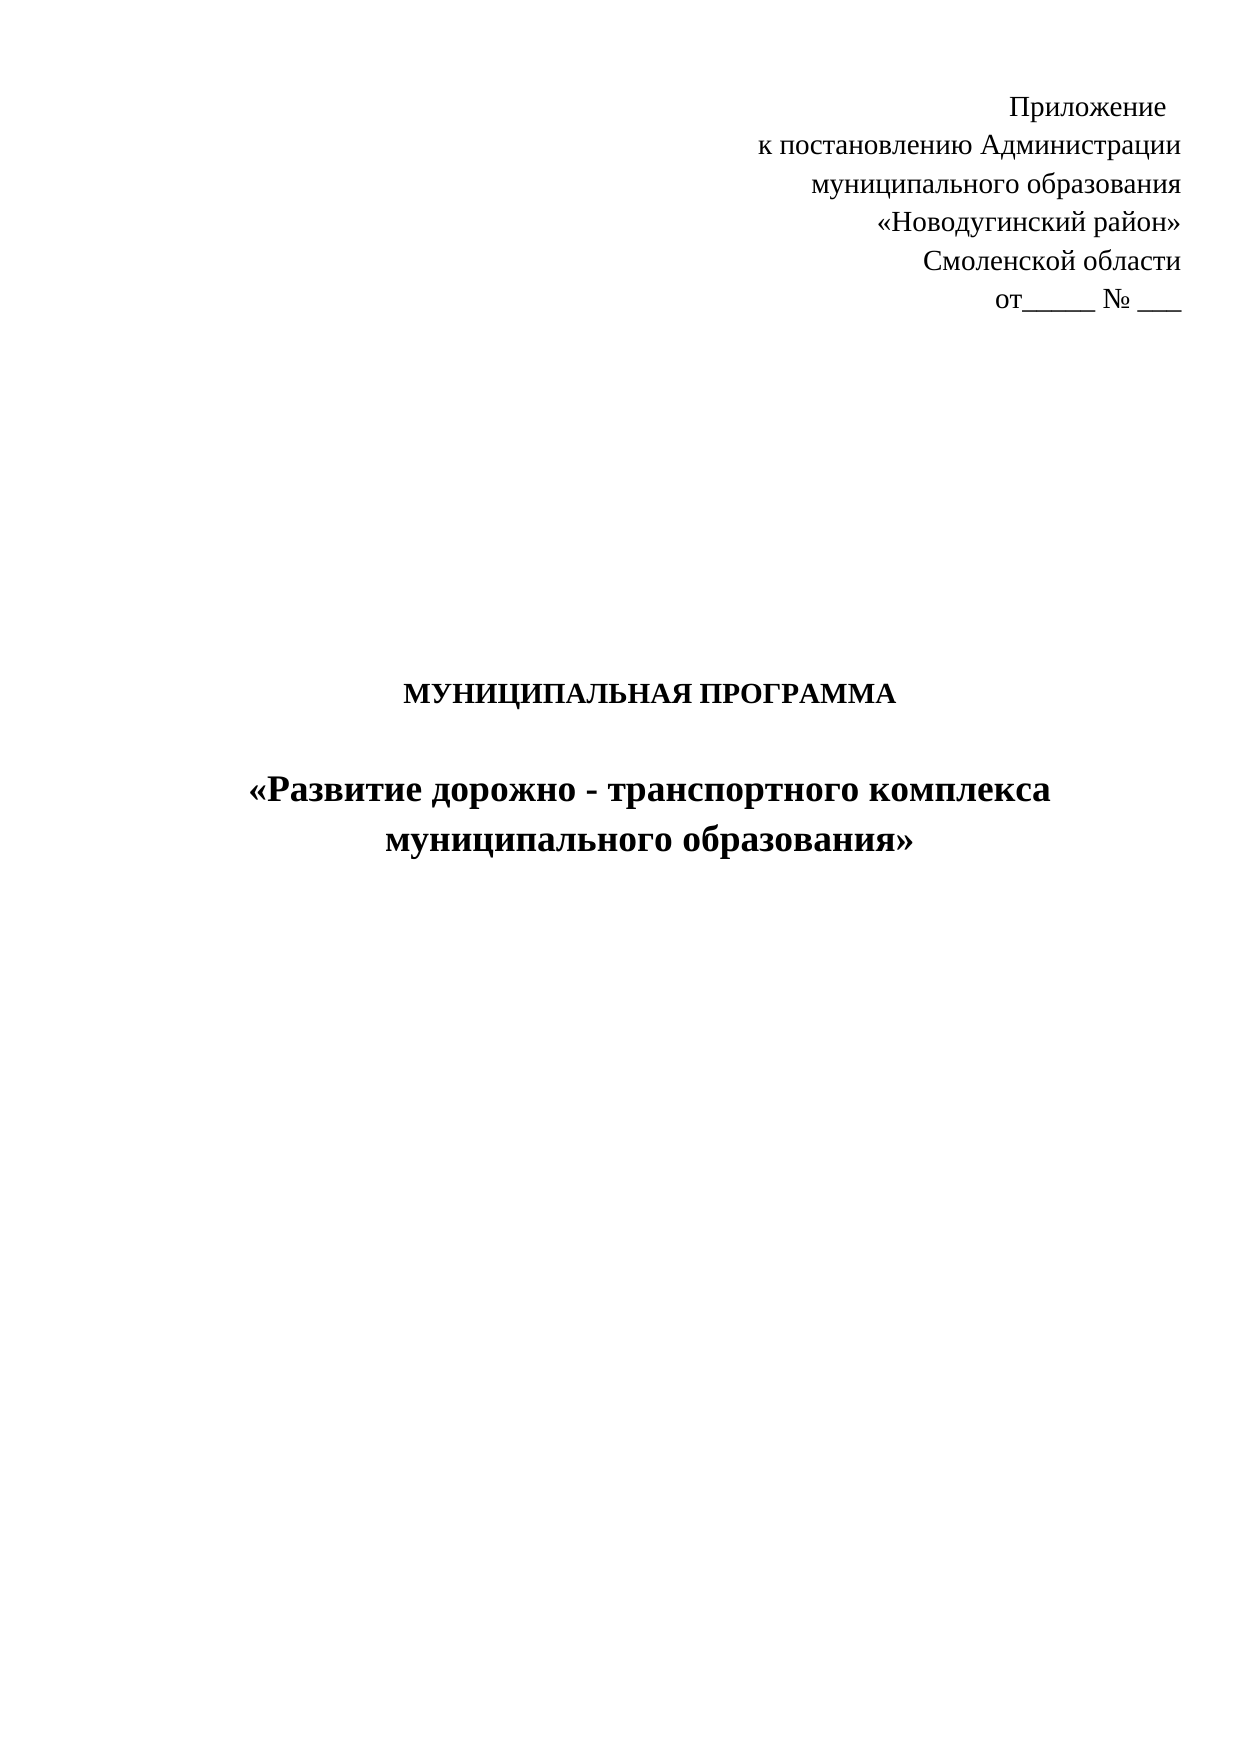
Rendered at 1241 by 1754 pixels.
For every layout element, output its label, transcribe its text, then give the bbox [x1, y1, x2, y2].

text МУНИЦИПАЛЬНАЯ ПРОГРАММА [118, 676, 1181, 742]
text Приложение к постановлению Администрации муниципального образования «Новодугинский район» Смоленской области от_____ № ___ [753, 89, 1181, 315]
text «Развитие дорожно - транспортного комплекса муниципального образования» [118, 767, 1181, 859]
